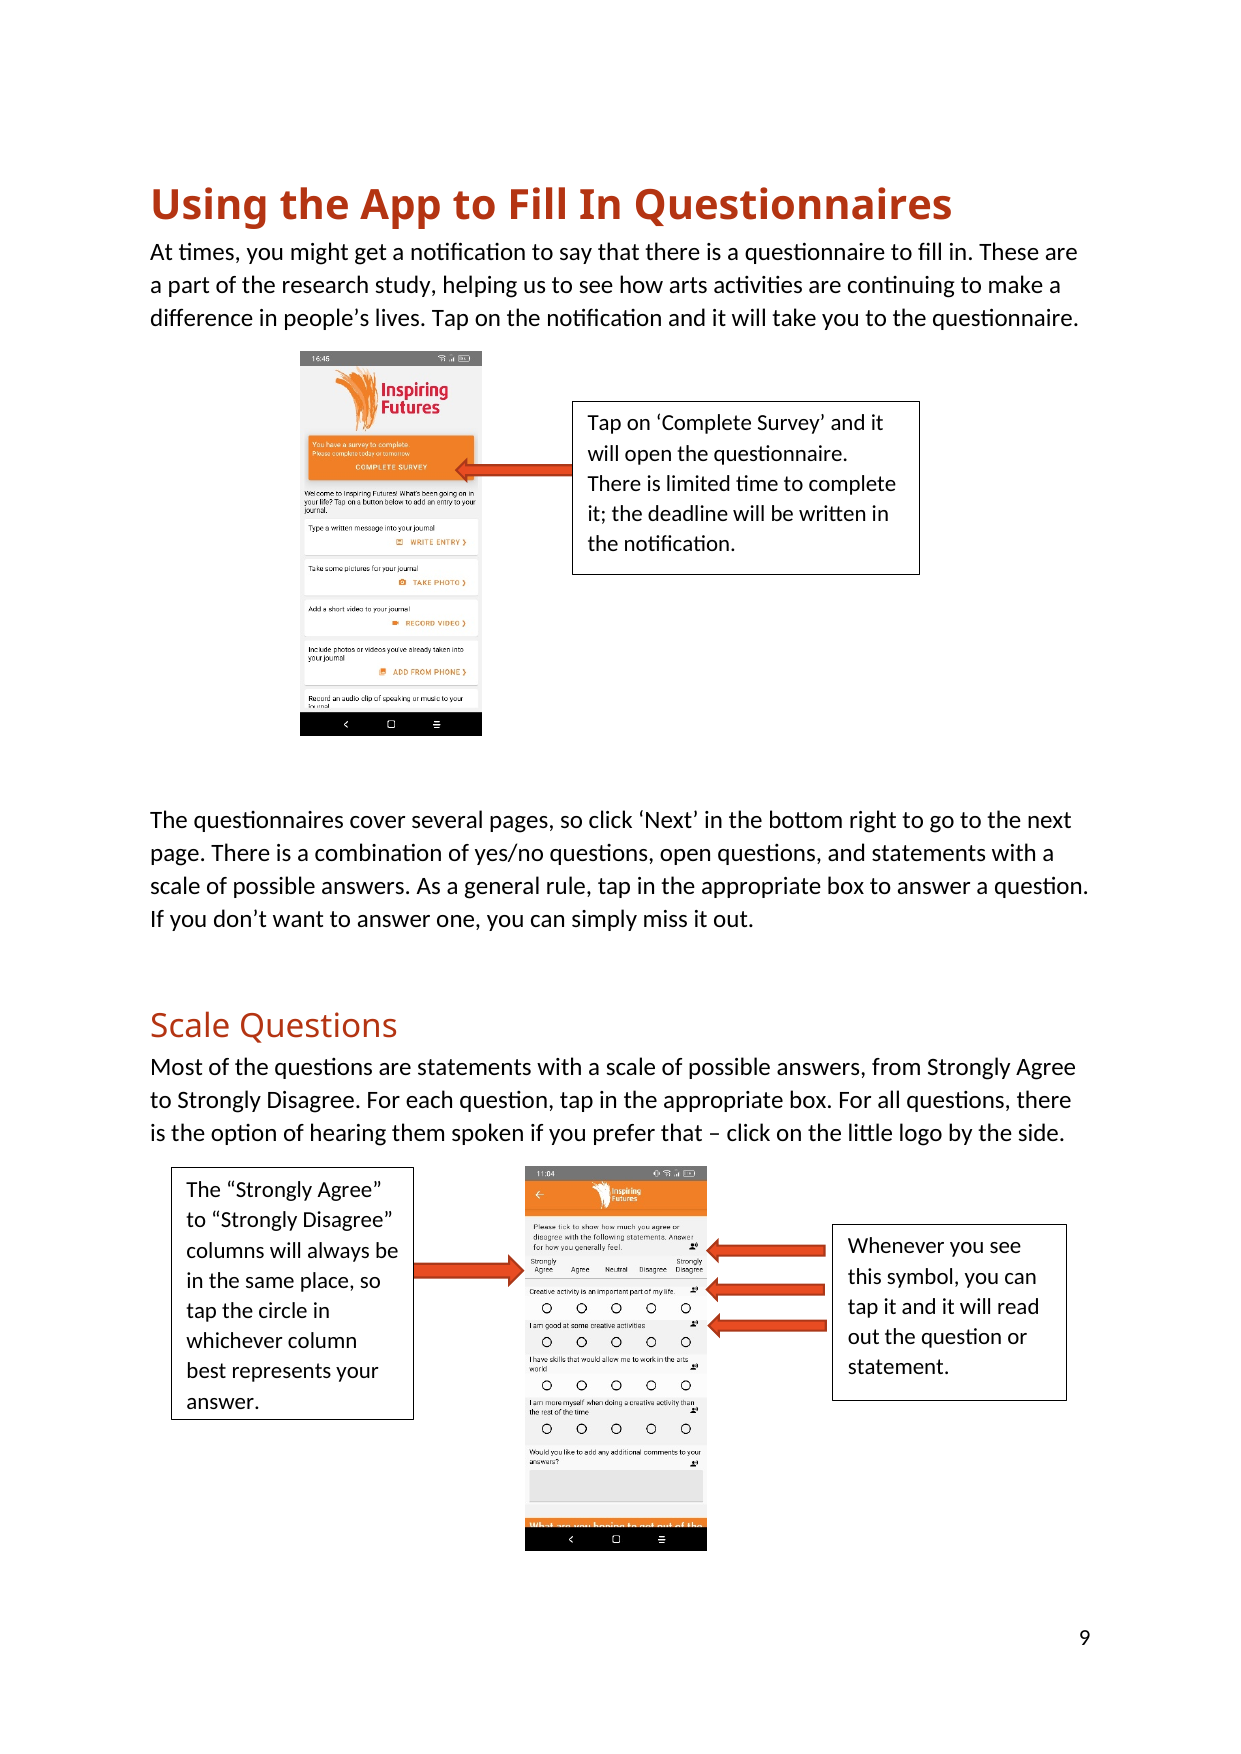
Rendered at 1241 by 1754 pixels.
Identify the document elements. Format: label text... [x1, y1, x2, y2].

picture [525, 1166, 707, 1551]
subtitle Using the App to Fill In Questionnaires [150, 175, 1090, 232]
subtitle Scale Questions [150, 1002, 1090, 1047]
picture [300, 351, 482, 736]
text The questionnaires cover several pages, so click ‘Next’ in the bottom right to go to the next page. There is a combination of yes/no questions, open questions, and statements with a scale of possible answers. As a general rule, tap in the appropriate box to answer a question. If you don’t want to answer one, you can simply miss it out. [150, 804, 1090, 933]
text At times, you might get a notification to say that there is a questionnaire to fill in. These are a part of the research study, helping us to see how arts activities are continuing to make a difference in people’s lives. Tap on the notification and it will take you to the questionnaire. [150, 236, 1090, 333]
text Most of the questions are statements with a scale of possible answers, from Strongly Agree to Strongly Disagree. For each question, tap in the appropriate box. For all questions, there is the option of hearing them spoken if you prefer that – click on the little logo by the side. [150, 1051, 1090, 1147]
